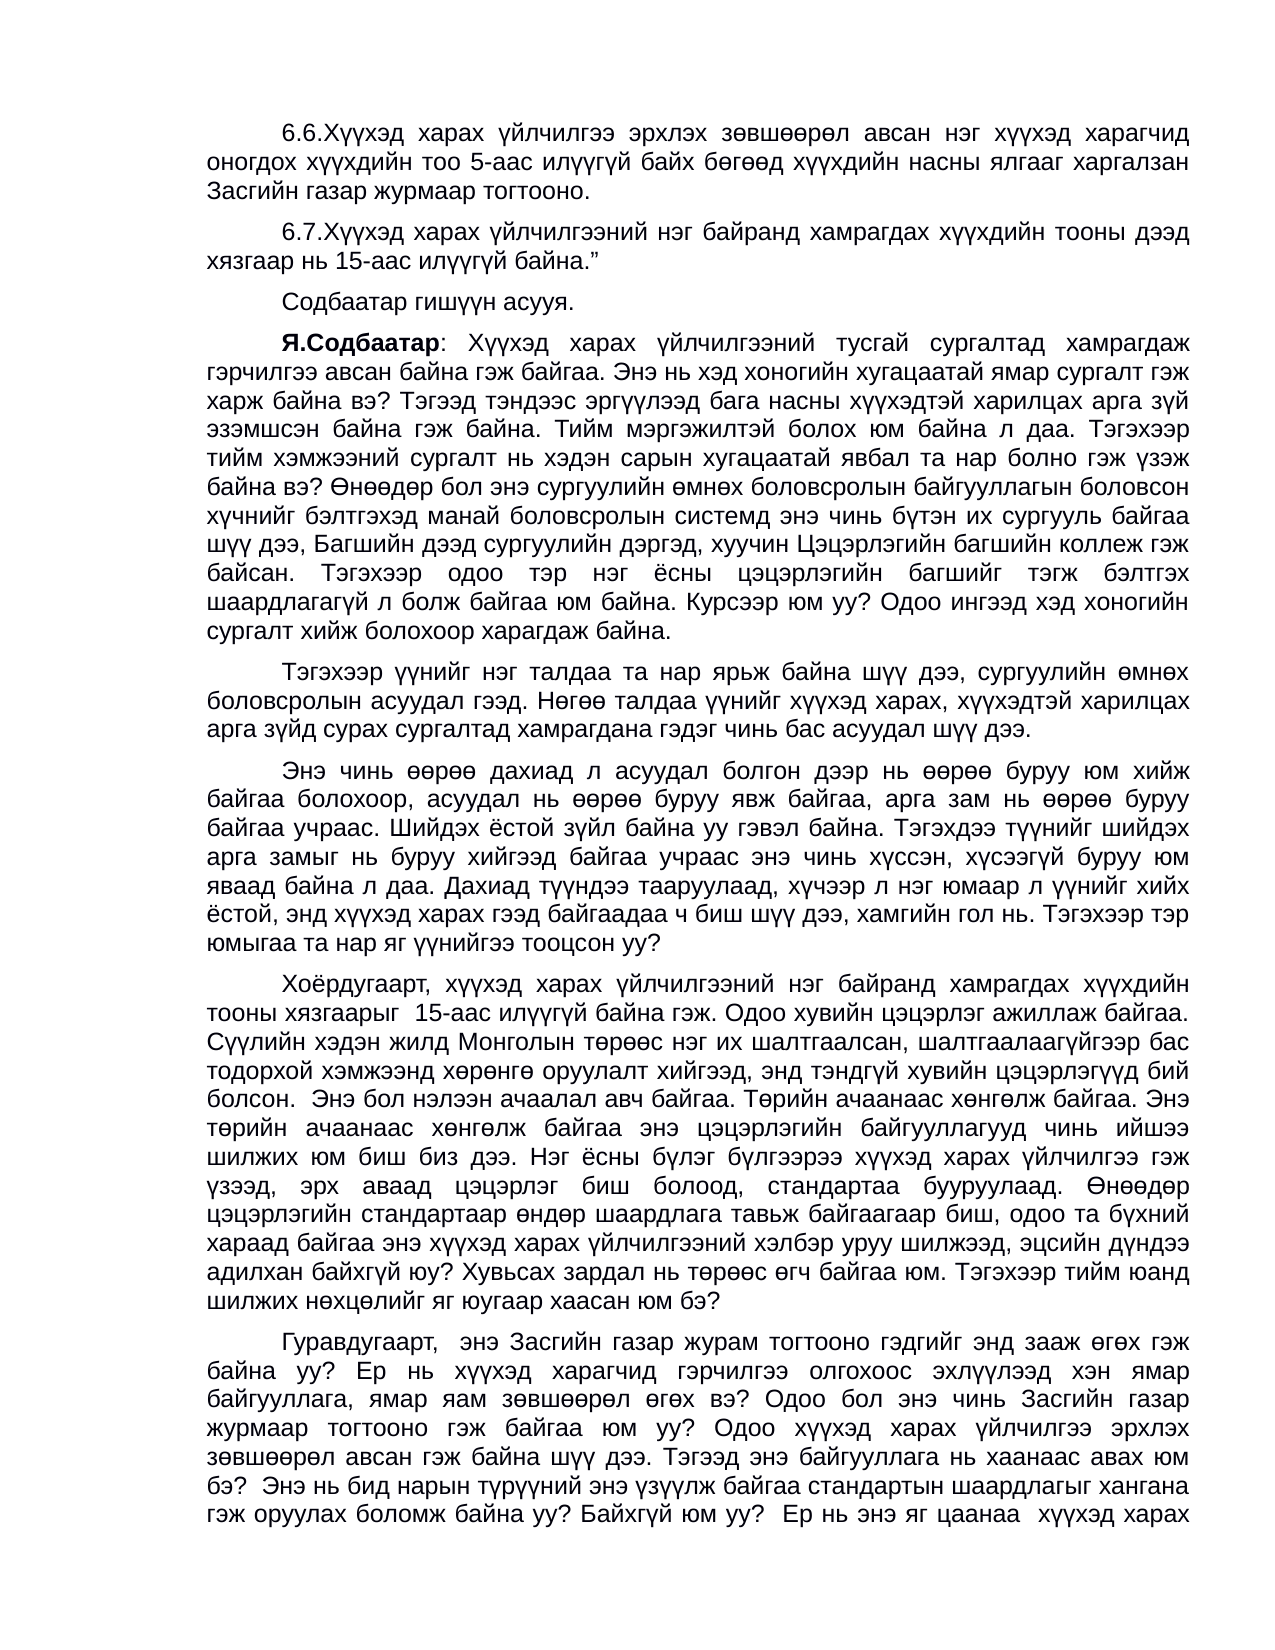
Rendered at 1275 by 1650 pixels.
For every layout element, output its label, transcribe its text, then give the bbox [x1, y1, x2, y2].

text 6.7.Хүүхэд харах үйлчилгээний нэг байранд хамрагдах хүүхдийн тооны дээд хязгаар нь 15-аас илүүгүй байна.” [206, 217, 1191, 274]
text Я.Содбаатар: Хүүхэд харах үйлчилгээний тусгай сургалтад хамрагдаж гэрчилгээ авсан байна гэж байгаа. Энэ нь хэд хоногийн хугацаатай ямар сургалт гэж харж байна вэ? Тэгээд тэндээс эргүүлээд бага насны хүүхэдтэй харилцах арга зүй эзэмшсэн байна гэж байна. Тийм мэргэжилтэй болох юм байна л даа. Тэгэхээр тийм хэмжээний сургалт нь хэдэн сарын хугацаатай явбал та нар болно гэж үзэж байна вэ? Өнөөдөр бол энэ сургуулийн өмнөх боловсролын байгууллагын боловсон хүчнийг бэлтгэхэд манай боловсролын системд энэ чинь бүтэн их сургууль байгаа шүү дээ, Багшийн дээд сургуулийн дэргэд, хуучин Цэцэрлэгийн багшийн коллеж гэж байсан. Тэгэхээр одоо тэр нэг ёсны цэцэрлэгийн багшийг тэгж бэлтгэх шаардлагагүй л болж байгаа юм байна. Курсээр юм уу? Одоо ингээд хэд хоногийн сургалт хийж болохоор харагдаж байна. [206, 328, 1191, 644]
text Хоёрдугаарт, хүүхэд харах үйлчилгээний нэг байранд хамрагдах хүүхдийн тооны хязгаарыг 15-аас илүүгүй байна гэж. Одоо хувийн цэцэрлэг ажиллаж байгаа. Сүүлийн хэдэн жилд Монголын төрөөс нэг их шалтгаалсан, шалтгаалаагүйгээр бас тодорхой хэмжээнд хөрөнгө оруулалт хийгээд, энд тэндгүй хувийн цэцэрлэгүүд бий болсон. Энэ бол нэлээн ачаалал авч байгаа. Төрийн ачаанаас хөнгөлж байгаа. Энэ төрийн ачаанаас хөнгөлж байгаа энэ цэцэрлэгийн байгууллагууд чинь ийшээ шилжих юм биш биз дээ. Нэг ёсны бүлэг бүлгээрээ хүүхэд харах үйлчилгээ гэж үзээд, эрх аваад цэцэрлэг биш болоод, стандартаа бууруулаад. Өнөөдөр цэцэрлэгийн стандартаар өндөр шаардлага тавьж байгаагаар биш, одоо та бүхний хараад байгаа энэ хүүхэд харах үйлчилгээний хэлбэр уруу шилжээд, эцсийн дүндээ адилхан байхгүй юу? Хувьсах зардал нь төрөөс өгч байгаа юм. Тэгэхээр тийм юанд шилжих нөхцөлийг яг юугаар хаасан юм бэ? [206, 969, 1191, 1314]
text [206, 1327, 1191, 1528]
text Энэ чинь өөрөө дахиад л асуудал болгон дээр нь өөрөө буруу юм хийж байгаа болохоор, асуудал нь өөрөө буруу явж байгаа, арга зам нь өөрөө буруу байгаа учраас. Шийдэх ёстой зүйл байна уу гэвэл байна. Тэгэхдээ түүнийг шийдэх арга замыг нь буруу хийгээд байгаа учраас энэ чинь хүссэн, хүсээгүй буруу юм яваад байна л даа. Дахиад түүндээ тааруулаад, хүчээр л нэг юмаар л үүнийг хийх ёстой, энд хүүхэд харах гээд байгаадаа ч биш шүү дээ, хамгийн гол нь. Тэгэхээр тэр юмыгаа та нар яг үүнийгээ тооцсон уу? [206, 756, 1191, 957]
text Содбаатар гишүүн асууя. [206, 287, 1191, 316]
text 6.6.Хүүхэд харах үйлчилгээ эрхлэх зөвшөөрөл авсан нэг хүүхэд харагчид оногдох хүүхдийн тоо 5-аас илүүгүй байх бөгөөд хүүхдийн насны ялгааг харгалзан Засгийн газар журмаар тогтооно. [206, 118, 1191, 204]
text Тэгэхээр үүнийг нэг талдаа та нар ярьж байна шүү дээ, сургуулийн өмнөх боловсролын асуудал гээд. Нөгөө талдаа үүнийг хүүхэд харах, хүүхэдтэй харилцах арга зүйд сурах сургалтад хамрагдана гэдэг чинь бас асуудал шүү дээ. [206, 657, 1191, 743]
